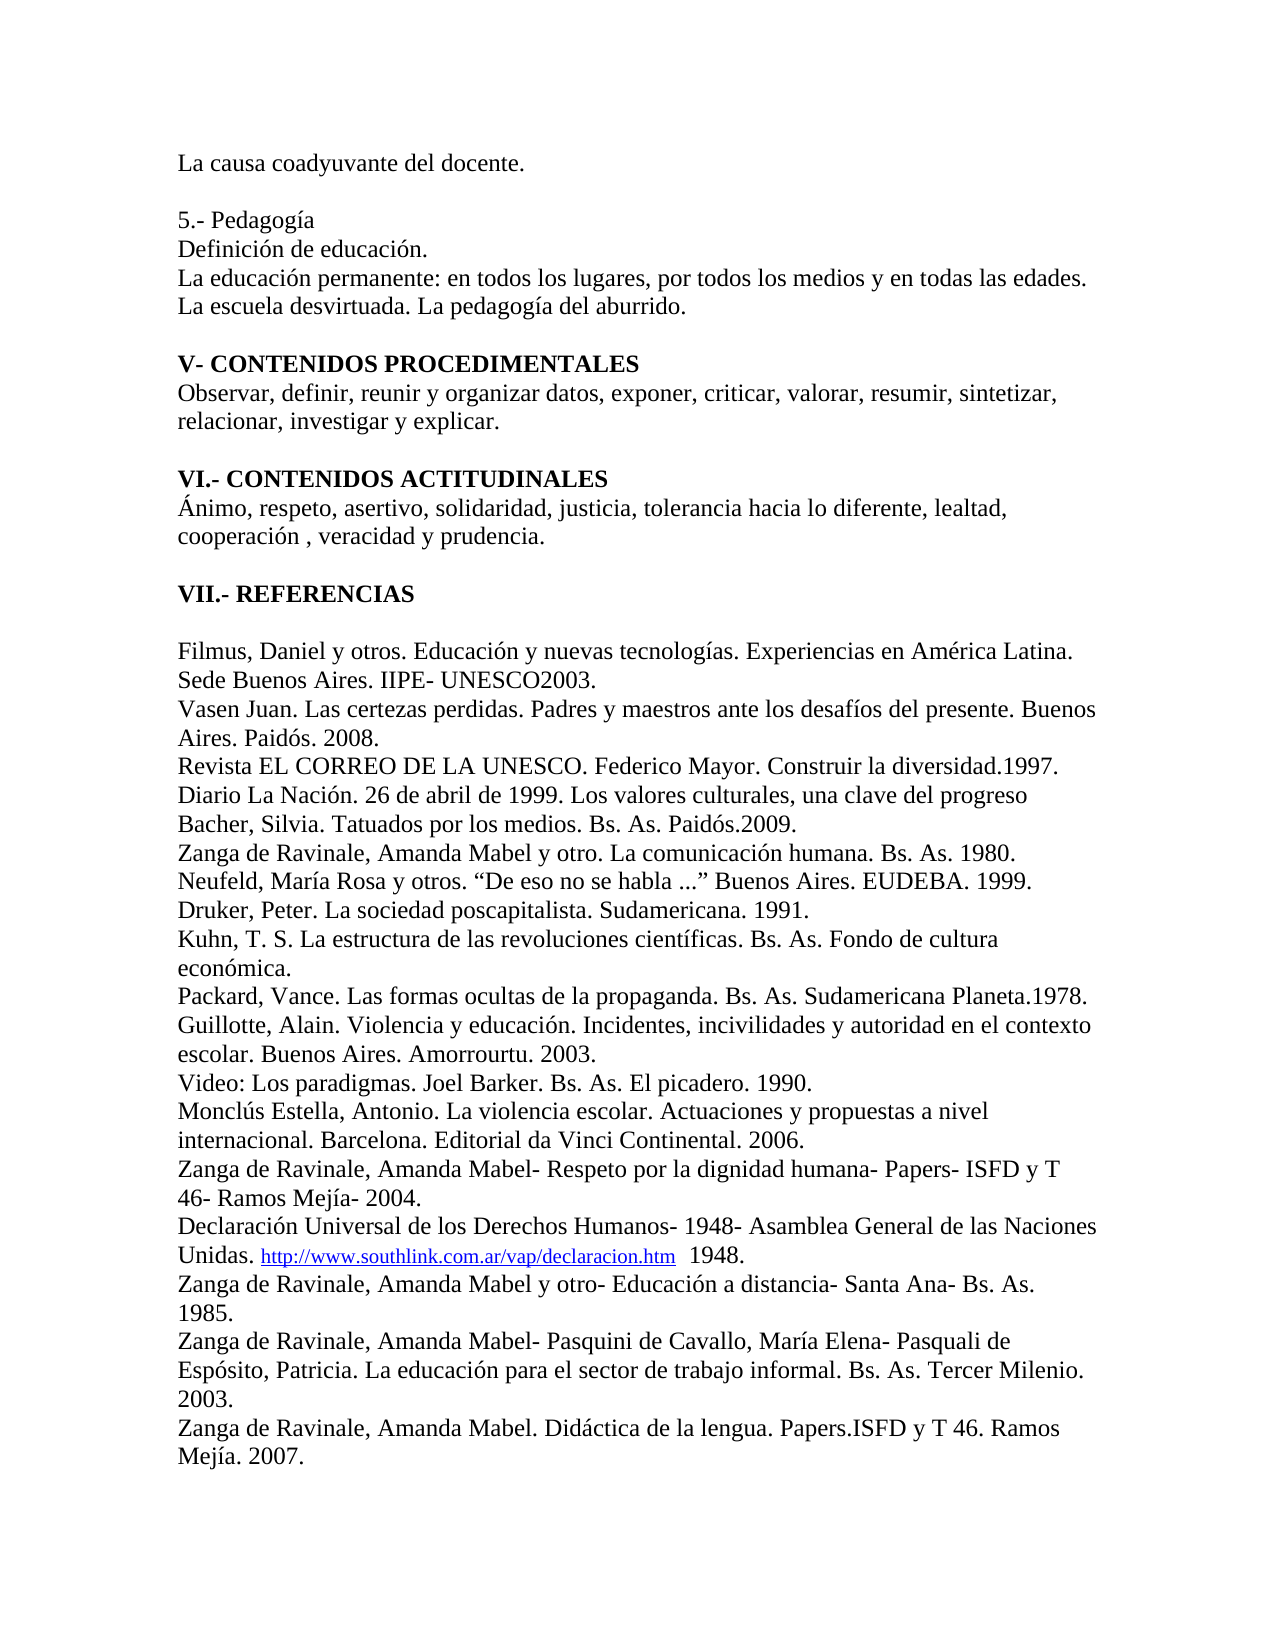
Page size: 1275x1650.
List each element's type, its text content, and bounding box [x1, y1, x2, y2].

text Packard, Vance. Las formas ocultas de la propaganda. Bs. As. Sudamericana Planeta.1978. [177, 981, 1098, 1010]
text Monclús Estella, Antonio. La violencia escolar. Actuaciones y propuestas a nivel internacional. Barcelona. Editorial da Vinci Continental. 2006. [177, 1096, 1098, 1154]
text La educación permanente: en todos los lugares, por todos los medios y en todas las edades. [177, 263, 1098, 291]
text Vasen Juan. Las certezas perdidas. Padres y maestros ante los desafíos del presente. Buenos Aires. Paidós. 2008. [177, 694, 1098, 751]
text Diario La Nación. 26 de abril de 1999. Los valores culturales, una clave del progreso [177, 780, 1098, 809]
text Ánimo, respeto, asertivo, solidaridad, justicia, tolerancia hacia lo diferente, lealtad, cooperación , veracidad y prudencia. [177, 493, 1098, 550]
text V- CONTENIDOS PROCEDIMENTALES [177, 349, 1098, 378]
text VII.- REFERENCIAS [177, 579, 1098, 608]
text Observar, definir, reunir y organizar datos, exponer, criticar, valorar, resumir, sintetizar, relacionar, investigar y explicar. [177, 378, 1098, 435]
text VI.- CONTENIDOS ACTITUDINALES [177, 464, 1098, 493]
text Kuhn, T. S. La estructura de las revoluciones científicas. Bs. As. Fondo de cultura económica. [177, 924, 1098, 981]
text Zanga de Ravinale, Amanda Mabel- Pasquini de Cavallo, María Elena- Pasquali de Espósito, Patricia. La educación para el sector de trabajo informal. Bs. As. Tercer Milenio. 2003. [177, 1326, 1098, 1413]
text Zanga de Ravinale, Amanda Mabel- Respeto por la dignidad humana- Papers- ISFD y T 46- Ramos Mejía- 2004. [177, 1154, 1098, 1211]
text Druker, Peter. La sociedad poscapitalista. Sudamericana. 1991. [177, 895, 1098, 924]
text Bacher, Silvia. Tatuados por los medios. Bs. As. Paidós.2009. [177, 809, 1098, 838]
text Definición de educación. [177, 234, 1098, 263]
text Video: Los paradigmas. Joel Barker. Bs. As. El picadero. 1990. [177, 1068, 1098, 1096]
text Zanga de Ravinale, Amanda Mabel y otro. La comunicación humana. Bs. As. 1980. [177, 838, 1098, 866]
text Zanga de Ravinale, Amanda Mabel. Didáctica de la lengua. Papers.ISFD y T 46. Ramos Mejía. 2007. [177, 1413, 1098, 1470]
text 1985. [177, 1298, 1098, 1326]
text Revista EL CORREO DE LA UNESCO. Federico Mayor. Construir la diversidad.1997. [177, 751, 1098, 780]
text La escuela desvirtuada. La pedagogía del aburrido. [177, 291, 1098, 320]
text 5.- Pedagogía [177, 205, 1098, 234]
text Neufeld, María Rosa y otros. “De eso no se habla ...” Buenos Aires. EUDEBA. 1999. [177, 866, 1098, 895]
text Guillotte, Alain. Violencia y educación. Incidentes, incivilidades y autoridad en el contexto escolar. Buenos Aires. Amorrourtu. 2003. [177, 1010, 1098, 1068]
text La causa coadyuvante del docente. [177, 148, 1098, 176]
text Filmus, Daniel y otros. Educación y nuevas tecnologías. Experiencias en América Latina. Sede Buenos Aires. IIPE- UNESCO2003. [177, 636, 1098, 694]
text Zanga de Ravinale, Amanda Mabel y otro- Educación a distancia- Santa Ana- Bs. As. [177, 1269, 1098, 1298]
text Declaración Universal de los Derechos Humanos- 1948- Asamblea General de las Naciones Unidas. http://www.southlink.com.ar/vap/declaracion.htm 1948. [177, 1211, 1098, 1269]
